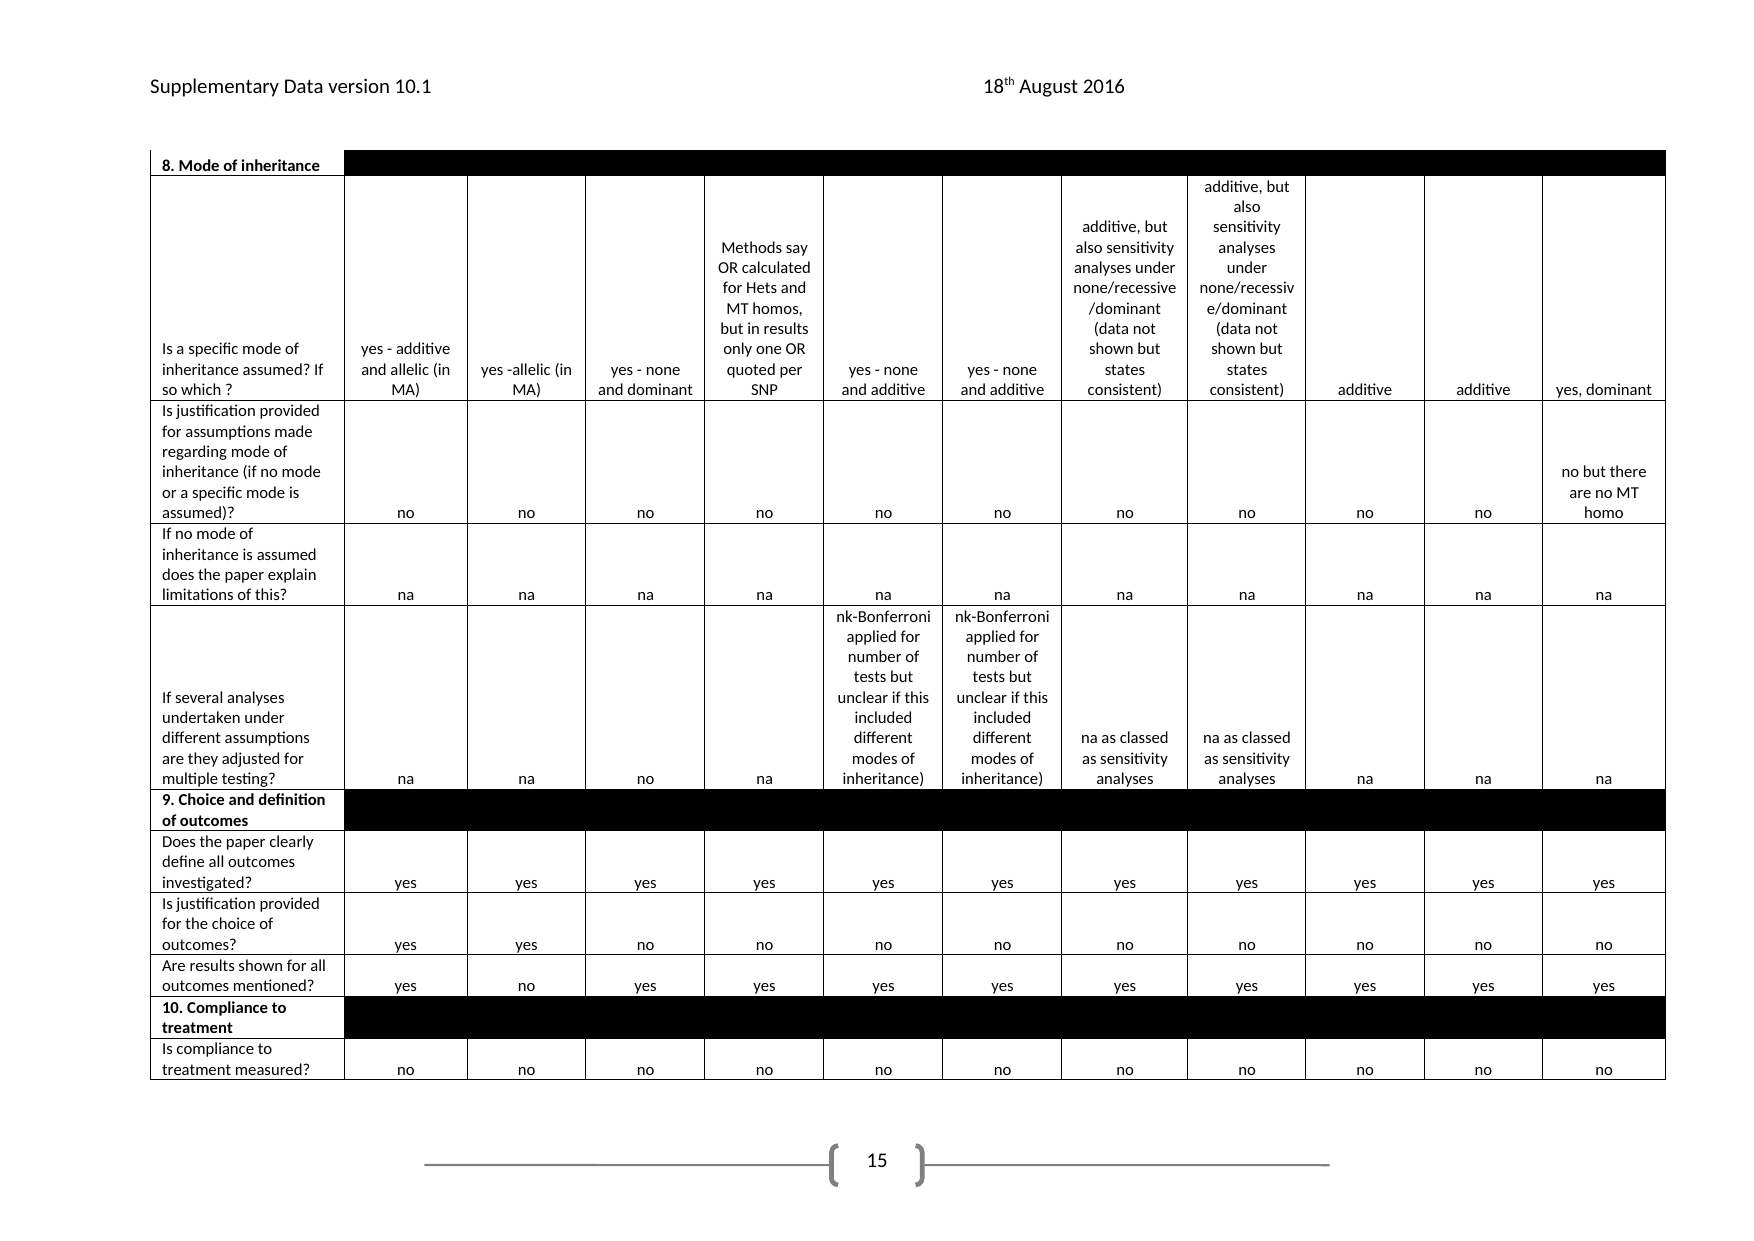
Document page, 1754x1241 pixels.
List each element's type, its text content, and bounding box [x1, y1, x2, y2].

table_cell na [1306, 524, 1424, 605]
table_cell Is justification provided for assumptions made regarding mode of inheritance (if no mode or a specific mode is assumed)? [151, 401, 344, 522]
table_header [1543, 150, 1665, 175]
table_cell no but there are no MT homo [1543, 401, 1665, 522]
table_header [1425, 150, 1542, 175]
table_cell [824, 997, 942, 1038]
table_cell no [1306, 893, 1424, 954]
table_cell no [586, 893, 704, 954]
table_cell no [824, 401, 942, 522]
table_cell [705, 997, 823, 1038]
table_cell yes [345, 893, 467, 954]
table_cell yes [1425, 831, 1542, 892]
table_cell [1425, 790, 1542, 830]
table_cell na [1543, 524, 1665, 605]
table_cell no [1062, 893, 1187, 954]
table_cell [586, 790, 704, 830]
table_cell yes, dominant [1543, 176, 1665, 399]
table_header [468, 150, 585, 175]
table_cell Are results shown for all outcomes mentioned? [151, 955, 344, 996]
table_cell yes [1188, 955, 1305, 996]
table_cell no [1425, 893, 1542, 954]
table_header [345, 150, 467, 175]
table_cell yes [824, 831, 942, 892]
table_cell [468, 790, 585, 830]
table_cell no [824, 1039, 942, 1079]
table_cell If no mode of inheritance is assumed does the paper explain limitations of this? [151, 524, 344, 605]
table_cell additive [1306, 176, 1424, 399]
table_cell [1306, 790, 1424, 830]
table_cell [586, 997, 704, 1038]
table_cell yes [705, 955, 823, 996]
table_cell If several analyses undertaken under different assumptions are they adjusted for multiple testing? [151, 606, 344, 789]
table_header [1188, 150, 1305, 175]
table_cell additive, but also sensitivity analyses under none/recessive/dominant (data not shown but states consistent) [1062, 176, 1187, 399]
table_cell no [824, 893, 942, 954]
table_cell no [586, 1039, 704, 1079]
table_cell yes [1062, 955, 1187, 996]
table_cell [1188, 997, 1305, 1038]
table_cell [345, 997, 467, 1038]
table_cell no [705, 893, 823, 954]
table_cell [1062, 997, 1187, 1038]
table_cell yes [1062, 831, 1187, 892]
table_cell 10. Compliance to treatment [151, 997, 344, 1038]
table_cell [1188, 790, 1305, 830]
table_cell no [468, 1039, 585, 1079]
table_cell yes [1306, 955, 1424, 996]
table_cell yes - none and dominant [586, 176, 704, 399]
table_cell yes [943, 955, 1061, 996]
table_header [1306, 150, 1424, 175]
table_header 8. Mode of inheritance [151, 150, 344, 175]
table_cell na [1425, 524, 1542, 605]
table_cell no [1062, 1039, 1187, 1079]
table_header [586, 150, 704, 175]
table_cell na [1425, 606, 1542, 789]
table_header [943, 150, 1061, 175]
table_cell na [468, 524, 585, 605]
table_cell Is justification provided for the choice of outcomes? [151, 893, 344, 954]
table_cell Does the paper clearly define all outcomes investigated? [151, 831, 344, 892]
table_cell no [943, 893, 1061, 954]
table_cell no [1306, 1039, 1424, 1079]
table_cell yes [586, 831, 704, 892]
table_cell na [1543, 606, 1665, 789]
table_cell no [705, 1039, 823, 1079]
table_cell Methods say OR calculated for Hets and MT homos, but in results only one OR quoted per SNP [705, 176, 823, 399]
table_cell na [705, 606, 823, 789]
table_cell na [943, 524, 1061, 605]
table_cell [824, 790, 942, 830]
table_cell no [1188, 893, 1305, 954]
table_cell na [468, 606, 585, 789]
table_cell yes [586, 955, 704, 996]
table_cell 9. Choice and definition of outcomes [151, 790, 344, 830]
table_cell no [1543, 1039, 1665, 1079]
table_cell no [345, 1039, 467, 1079]
table_cell [468, 997, 585, 1038]
table_header [705, 150, 823, 175]
table_cell na [345, 524, 467, 605]
table_cell additive, but also sensitivity analyses under none/recessive/dominant (data not shown but states consistent) [1188, 176, 1305, 399]
table_cell yes [1425, 955, 1542, 996]
table_cell nk-Bonferroni applied for number of tests but unclear if this included different modes of inheritance) [824, 606, 942, 789]
table_cell yes [824, 955, 942, 996]
table_cell yes [1543, 831, 1665, 892]
table_cell [943, 790, 1061, 830]
table_cell yes [1188, 831, 1305, 892]
table_cell yes - none and additive [824, 176, 942, 399]
table_cell [943, 997, 1061, 1038]
table_cell [705, 790, 823, 830]
table_header [1062, 150, 1187, 175]
table_cell yes [1543, 955, 1665, 996]
table_cell na as classed as sensitivity analyses [1062, 606, 1187, 789]
table_cell no [586, 401, 704, 522]
table_cell no [468, 955, 585, 996]
table_cell yes [468, 893, 585, 954]
table_cell no [345, 401, 467, 522]
table_cell na [345, 606, 467, 789]
table_cell Is a specific mode of inheritance assumed? If so which ? [151, 176, 344, 399]
table_cell no [1188, 1039, 1305, 1079]
table_cell no [586, 606, 704, 789]
table_cell no [943, 1039, 1061, 1079]
table_cell [1306, 997, 1424, 1038]
table_cell yes - additive and allelic (in MA) [345, 176, 467, 399]
table_cell na [705, 524, 823, 605]
table_cell yes [705, 831, 823, 892]
table_cell no [1188, 401, 1305, 522]
table_cell additive [1425, 176, 1542, 399]
table_cell no [943, 401, 1061, 522]
table_cell no [1306, 401, 1424, 522]
table_cell [1062, 790, 1187, 830]
table_cell yes [943, 831, 1061, 892]
table_cell na [1062, 524, 1187, 605]
table_cell [1543, 997, 1665, 1038]
table_cell [1543, 790, 1665, 830]
table_cell na [586, 524, 704, 605]
table_cell yes [1306, 831, 1424, 892]
table_header [824, 150, 942, 175]
table_cell nk-Bonferroni applied for number of tests but unclear if this included different modes of inheritance) [943, 606, 1061, 789]
table_cell yes [345, 831, 467, 892]
table_cell Is compliance to treatment measured? [151, 1039, 344, 1079]
table_cell no [1062, 401, 1187, 522]
table_cell [345, 790, 467, 830]
table_cell na [824, 524, 942, 605]
table_cell na [1188, 524, 1305, 605]
table_cell yes - none and additive [943, 176, 1061, 399]
table_cell yes [345, 955, 467, 996]
table_cell no [1425, 401, 1542, 522]
table_cell no [468, 401, 585, 522]
table_cell no [1543, 893, 1665, 954]
table_cell na [1306, 606, 1424, 789]
table_cell [1425, 997, 1542, 1038]
table_cell no [705, 401, 823, 522]
table_cell na as classed as sensitivity analyses [1188, 606, 1305, 789]
table_cell yes [468, 831, 585, 892]
table_cell no [1425, 1039, 1542, 1079]
table_cell yes -allelic (in MA) [468, 176, 585, 399]
